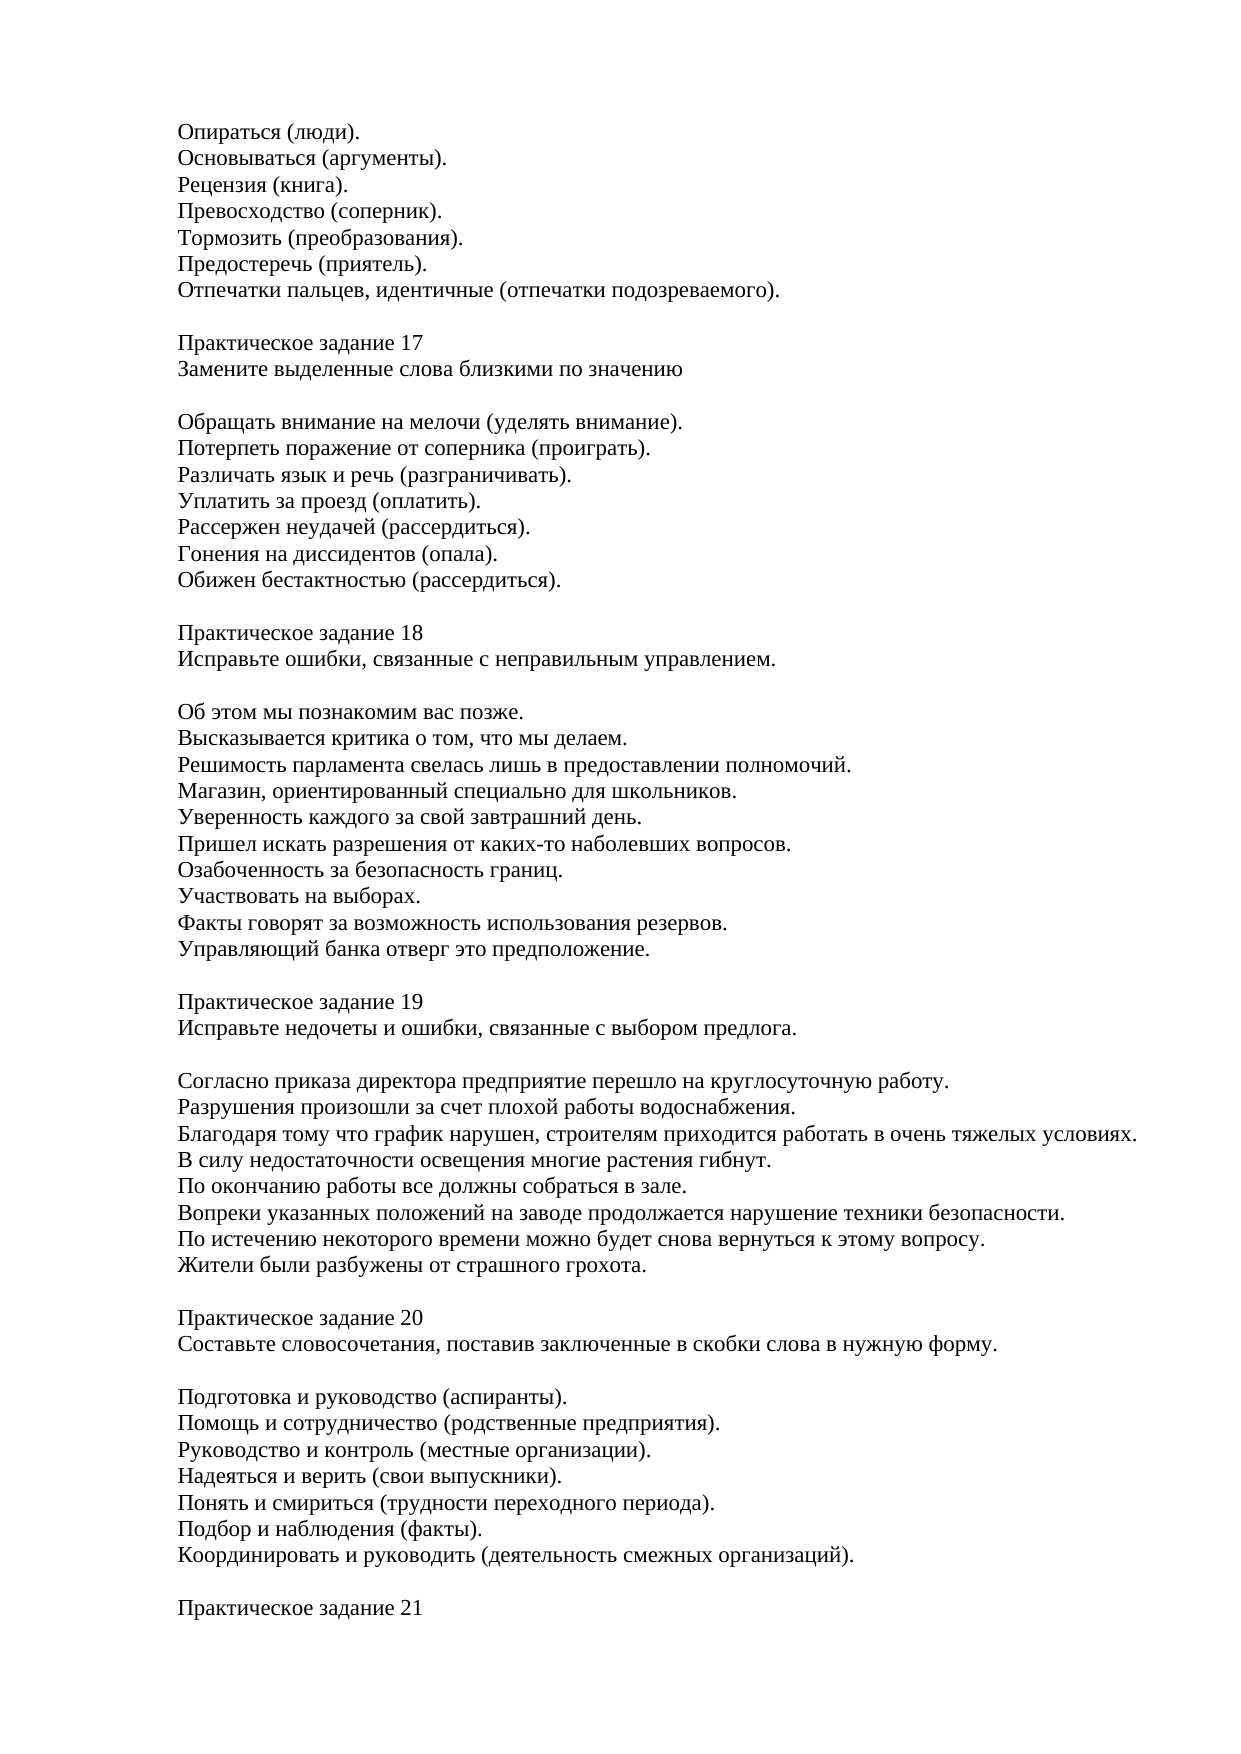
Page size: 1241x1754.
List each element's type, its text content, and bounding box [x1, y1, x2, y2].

text Практическое задание 19 [177, 988, 1152, 1014]
text Основываться (аргументы). [177, 144, 1152, 171]
text Озабоченность за безопасность границ. [177, 856, 1152, 882]
text Отпечатки пальцев, идентичные (отпечатки подозреваемого). [177, 276, 1152, 303]
text Замените выделенные слова близкими по значению [177, 355, 1152, 382]
text Рецензия (книга). [177, 171, 1152, 197]
text Разрушения произошли за счет плохой работы водоснабжения. [177, 1093, 1152, 1119]
text Предостеречь (приятель). [177, 250, 1152, 276]
text Превосходство (соперник). [177, 197, 1152, 223]
text Потерпеть поражение от соперника (проиграть). [177, 434, 1152, 461]
text Пришел искать разрешения от каких-то наболевших вопросов. [177, 830, 1152, 856]
text Подготовка и руководство (аспиранты). [177, 1383, 1152, 1409]
text Опираться (люди). [177, 118, 1152, 144]
text Решимость парламента свелась лишь в предоставлении полномочий. [177, 751, 1152, 777]
text Координировать и руководить (деятельность смежных организаций). [177, 1541, 1152, 1568]
text Управляющий банка отверг это предположение. [177, 935, 1152, 961]
text Жители были разбужены от страшного грохота. [177, 1251, 1152, 1278]
text В силу недостаточности освещения многие растения гибнут. [177, 1146, 1152, 1172]
text По окончанию работы все должны собраться в зале. [177, 1172, 1152, 1199]
text Исправьте недочеты и ошибки, связанные с выбором предлога. [177, 1014, 1152, 1041]
text Магазин, ориентированный специально для школьников. [177, 777, 1152, 803]
text Подбор и наблюдения (факты). [177, 1515, 1152, 1541]
text Практическое задание 21 [177, 1594, 1152, 1620]
text Благодаря тому что график нарушен, строителям приходится работать в очень тяжелых условиях. [177, 1119, 1152, 1146]
text Высказывается критика о том, что мы делаем. [177, 724, 1152, 751]
text Уплатить за проезд (оплатить). [177, 487, 1152, 513]
text Об этом мы познакомим вас позже. [177, 698, 1152, 724]
text Участвовать на выборах. [177, 882, 1152, 909]
text Практическое задание 20 [177, 1304, 1152, 1330]
text Вопреки указанных положений на заводе продолжается нарушение техники безопасности. [177, 1199, 1152, 1225]
text Надеяться и верить (свои выпускники). [177, 1462, 1152, 1488]
text Обижен бестактностью (рассердиться). [177, 566, 1152, 592]
text Помощь и сотрудничество (родственные предприятия). [177, 1409, 1152, 1436]
text Составьте словосочетания, поставив заключенные в скобки слова в нужную форму. [177, 1330, 1152, 1357]
text Практическое задание 18 [177, 619, 1152, 645]
text Согласно приказа директора предприятие перешло на круглосуточную работу. [177, 1067, 1152, 1093]
text Исправьте ошибки, связанные с неправильным управлением. [177, 645, 1152, 672]
text Различать язык и речь (разграничивать). [177, 461, 1152, 487]
text Рассержен неудачей (рассердиться). [177, 513, 1152, 540]
text Обращать внимание на мелочи (уделять внимание). [177, 408, 1152, 434]
text Руководство и контроль (местные организации). [177, 1436, 1152, 1462]
text Пo истечению некоторого времени можно будет снова вернуться к этому вопросу. [177, 1225, 1152, 1251]
text Понять и смириться (трудности переходного периода). [177, 1488, 1152, 1515]
text Уверенность каждого за свой завтрашний день. [177, 803, 1152, 830]
text Факты говорят за возможность использования резервов. [177, 909, 1152, 935]
text Гонения на диссидентов (опала). [177, 540, 1152, 566]
text Тормозить (преобразования). [177, 223, 1152, 250]
text Практическое задание 17 [177, 329, 1152, 355]
